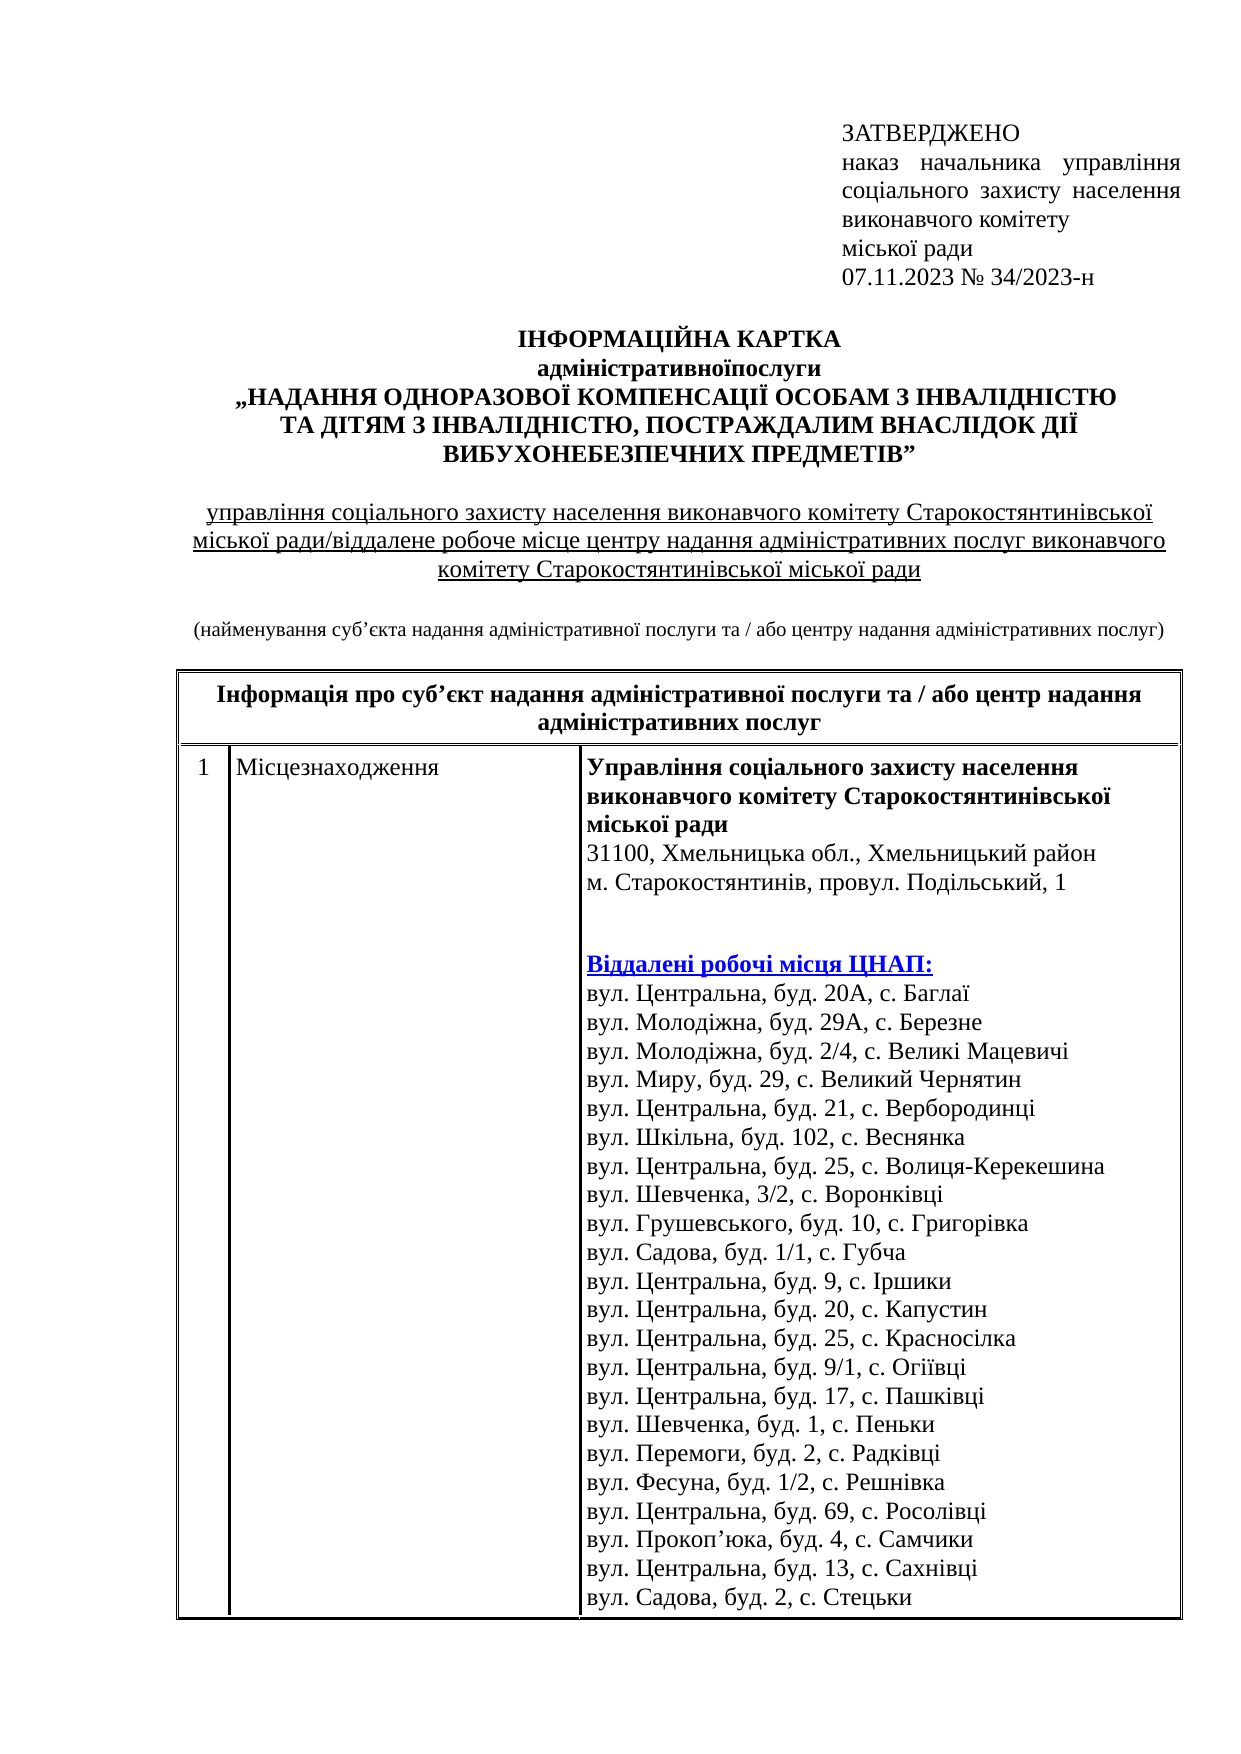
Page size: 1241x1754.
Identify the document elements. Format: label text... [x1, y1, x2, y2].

table_cell 1 [179, 743, 229, 1617]
text ЗАТВЕРДЖЕНО [768, 118, 1181, 147]
text наказ начальника управління соціального захисту населення виконавчого комітету [842, 147, 1181, 233]
text управління соціального захисту населення виконавчого комітету Старокостянтинівської міської ради/віддалене робоче місце центру надання адміністративних послуг виконавчого комітету Старокостянтинівської міської ради [177, 497, 1181, 583]
text „НАДАННЯ ОДНОРАЗОВОЇ КОМПЕНСАЦІЇ ОСОБАМ З ІНВАЛІДНІСТЮ ТА ДІТЯМ З ІНВАЛІДНІСТЮ, ПОСТРАЖДАЛИМ ВНАСЛІДОК ДІЇ ВИБУХОНЕБЕЗПЕЧНИХ ПРЕДМЕТІВ” [177, 382, 1181, 468]
text 07.11.2023 № 34/2023-н [768, 262, 1181, 291]
table_cell Управління соціального захисту населення виконавчого комітету Старокостянтинівської міської ради 31100, Хмельницька обл., Хмельницький район м. Старокостянтинів, провул. Подільський, 1 Віддалені робочі місця ЦНАП: вул. Центральна, буд. 20А, с. Баглаї вул. Молодіжна, буд. 29А, с. Березне вул. Молодіжна, буд. 2/4, c. Великі Мацевичі вул. Миру, буд. 29, с. Великий Чернятин вул. Центральна, буд. 21, с. Вербородинці вул. Шкільна, буд. 102, с. Веснянка вул. Центральна, буд. 25, с. Волиця-Керекешина вул. Шевченка, 3/2, с. Воронківці вул. Грушевського, буд. 10, с. Григорівка вул. Садова, буд. 1/1, с. Губча вул. Центральна, буд. 9, с. Іршики вул. Центральна, буд. 20, с. Капустин вул. Центральна, буд. 25, с. Красносілка вул. Центральна, буд. 9/1, с. Огіївці вул. Центральна, буд. 17, с. Пашківці вул. Шевченка, буд. 1, с. Пеньки вул. Перемоги, буд. 2, с. Радківці вул. Фесуна, буд. 1/2, с. Решнівка вул. Центральна, буд. 69, с. Росолівці вул. Прокоп’юка, буд. 4, с. Самчики вул. Центральна, буд. 13, с. Сахнівці вул. Садова, буд. 2, с. Стецьки [580, 743, 1180, 1617]
text міської ради [842, 233, 1181, 262]
text адміністративноїпослуги [177, 353, 1181, 382]
table_header Інформація про суб’єкт надання адміністративної послуги та / або центр надання адміністративних послуг [179, 673, 1180, 742]
table_cell Місцезнаходження [229, 746, 580, 1617]
text ІНФОРМАЦІЙНА КАРТКА [177, 324, 1181, 353]
text (найменування суб’єкта надання адміністративної послуги та / або центру надання адміністративних послуг) [177, 616, 1181, 641]
